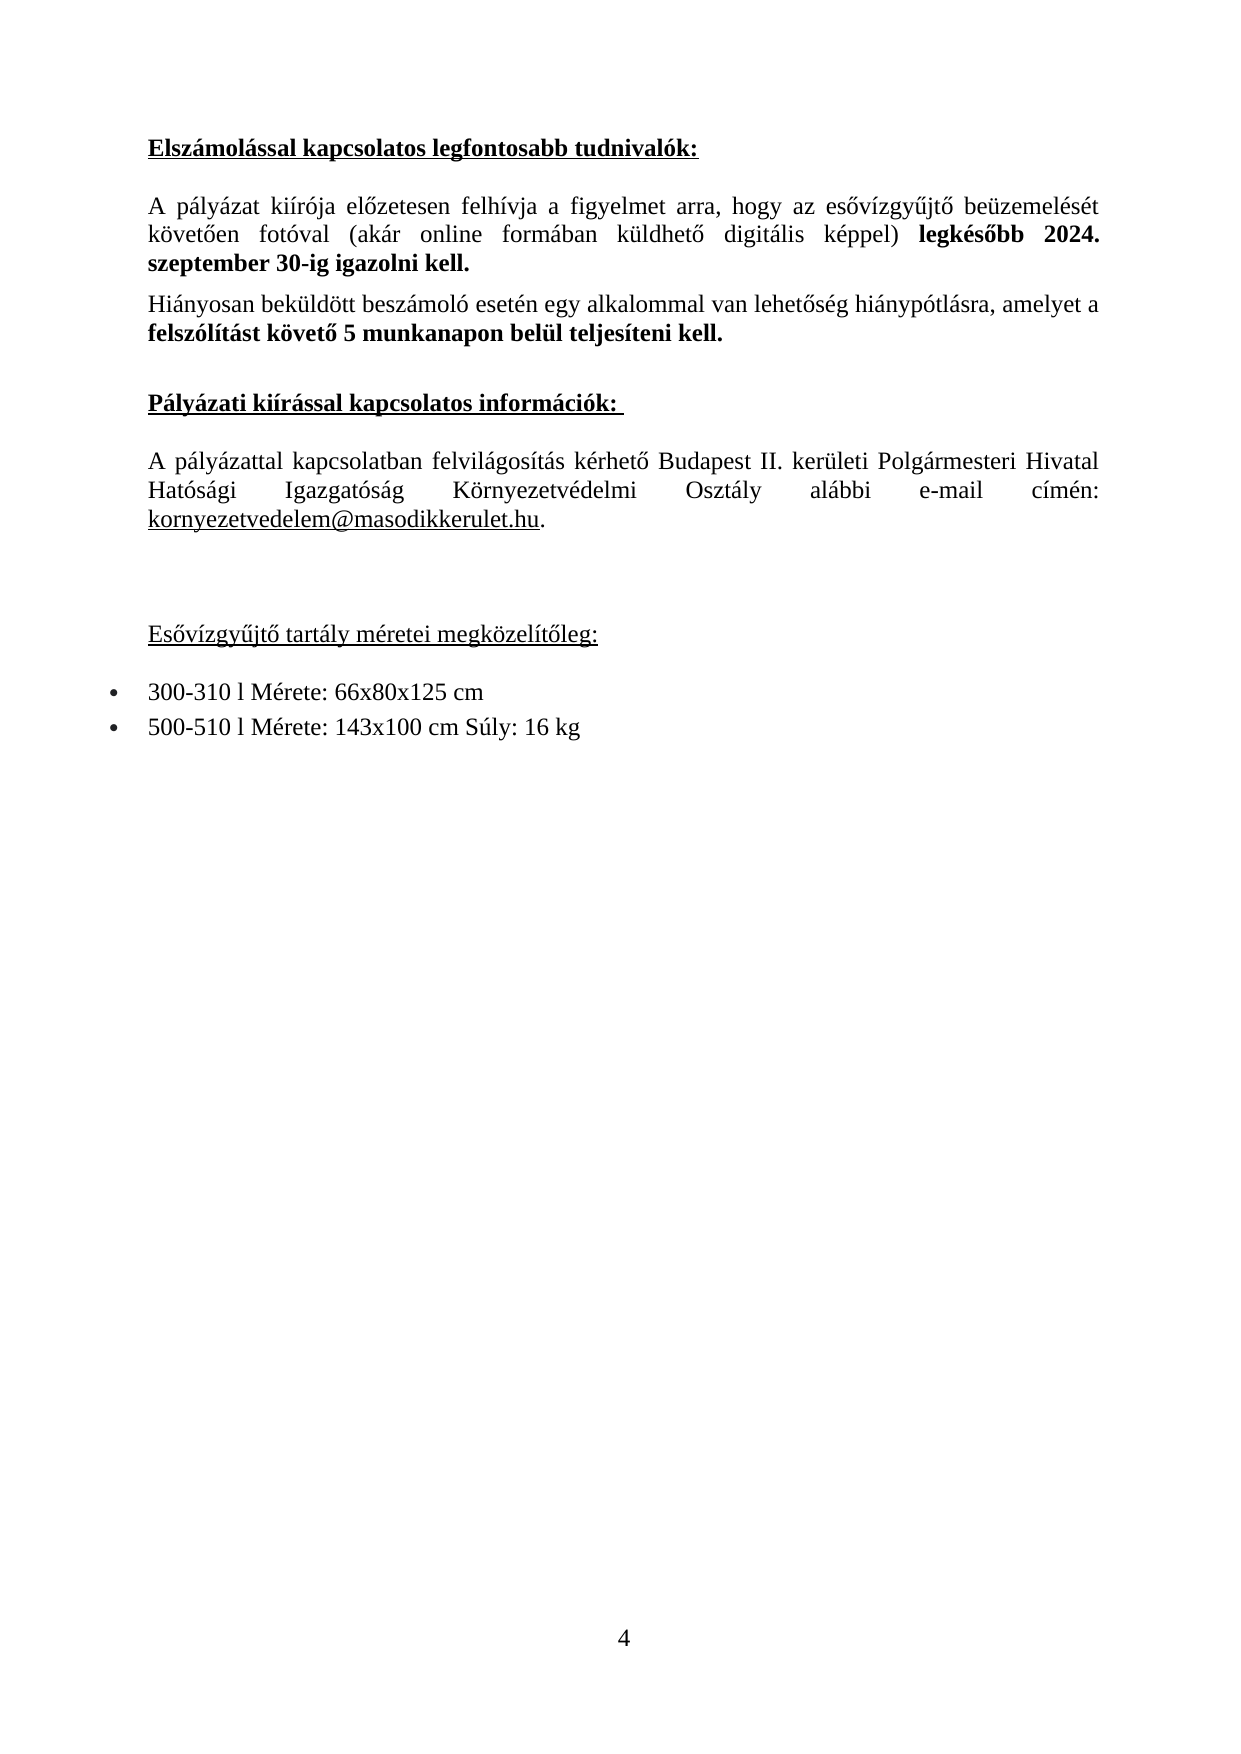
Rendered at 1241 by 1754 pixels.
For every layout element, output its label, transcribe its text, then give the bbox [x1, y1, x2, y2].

text Esővízgyűjtő tartály méretei megközelítőleg: [148, 619, 1100, 648]
text A pályázattal kapcsolatban felvilágosítás kérhető Budapest II. kerületi Polgármesteri Hivatal Hatósági Igazgatóság Környezetvédelmi Osztály alábbi e-mail címén: kornyezetvedelem@masodikkerulet.hu. [148, 446, 1100, 532]
list 500-510 l Mérete: 143x100 cm Súly: 16 kg [110, 712, 1100, 742]
text Elszámolással kapcsolatos legfontosabb tudnivalók: [148, 133, 1100, 162]
list 300-310 l Mérete: 66x80x125 cm [110, 677, 1100, 706]
text Hiányosan beküldött beszámoló esetén egy alkalommal van lehetőség hiánypótlásra, amelyet a felszólítást követő 5 munkanapon belül teljesíteni kell. [148, 289, 1100, 347]
text A pályázat kiírója előzetesen felhívja a figyelmet arra, hogy az esővízgyűjtő beüzemelését követően fotóval (akár online formában küldhető digitális képpel) legkésőbb 2024. szeptember 30-ig igazolni kell. [148, 191, 1100, 277]
text Pályázati kiírással kapcsolatos információk: [148, 388, 1100, 417]
